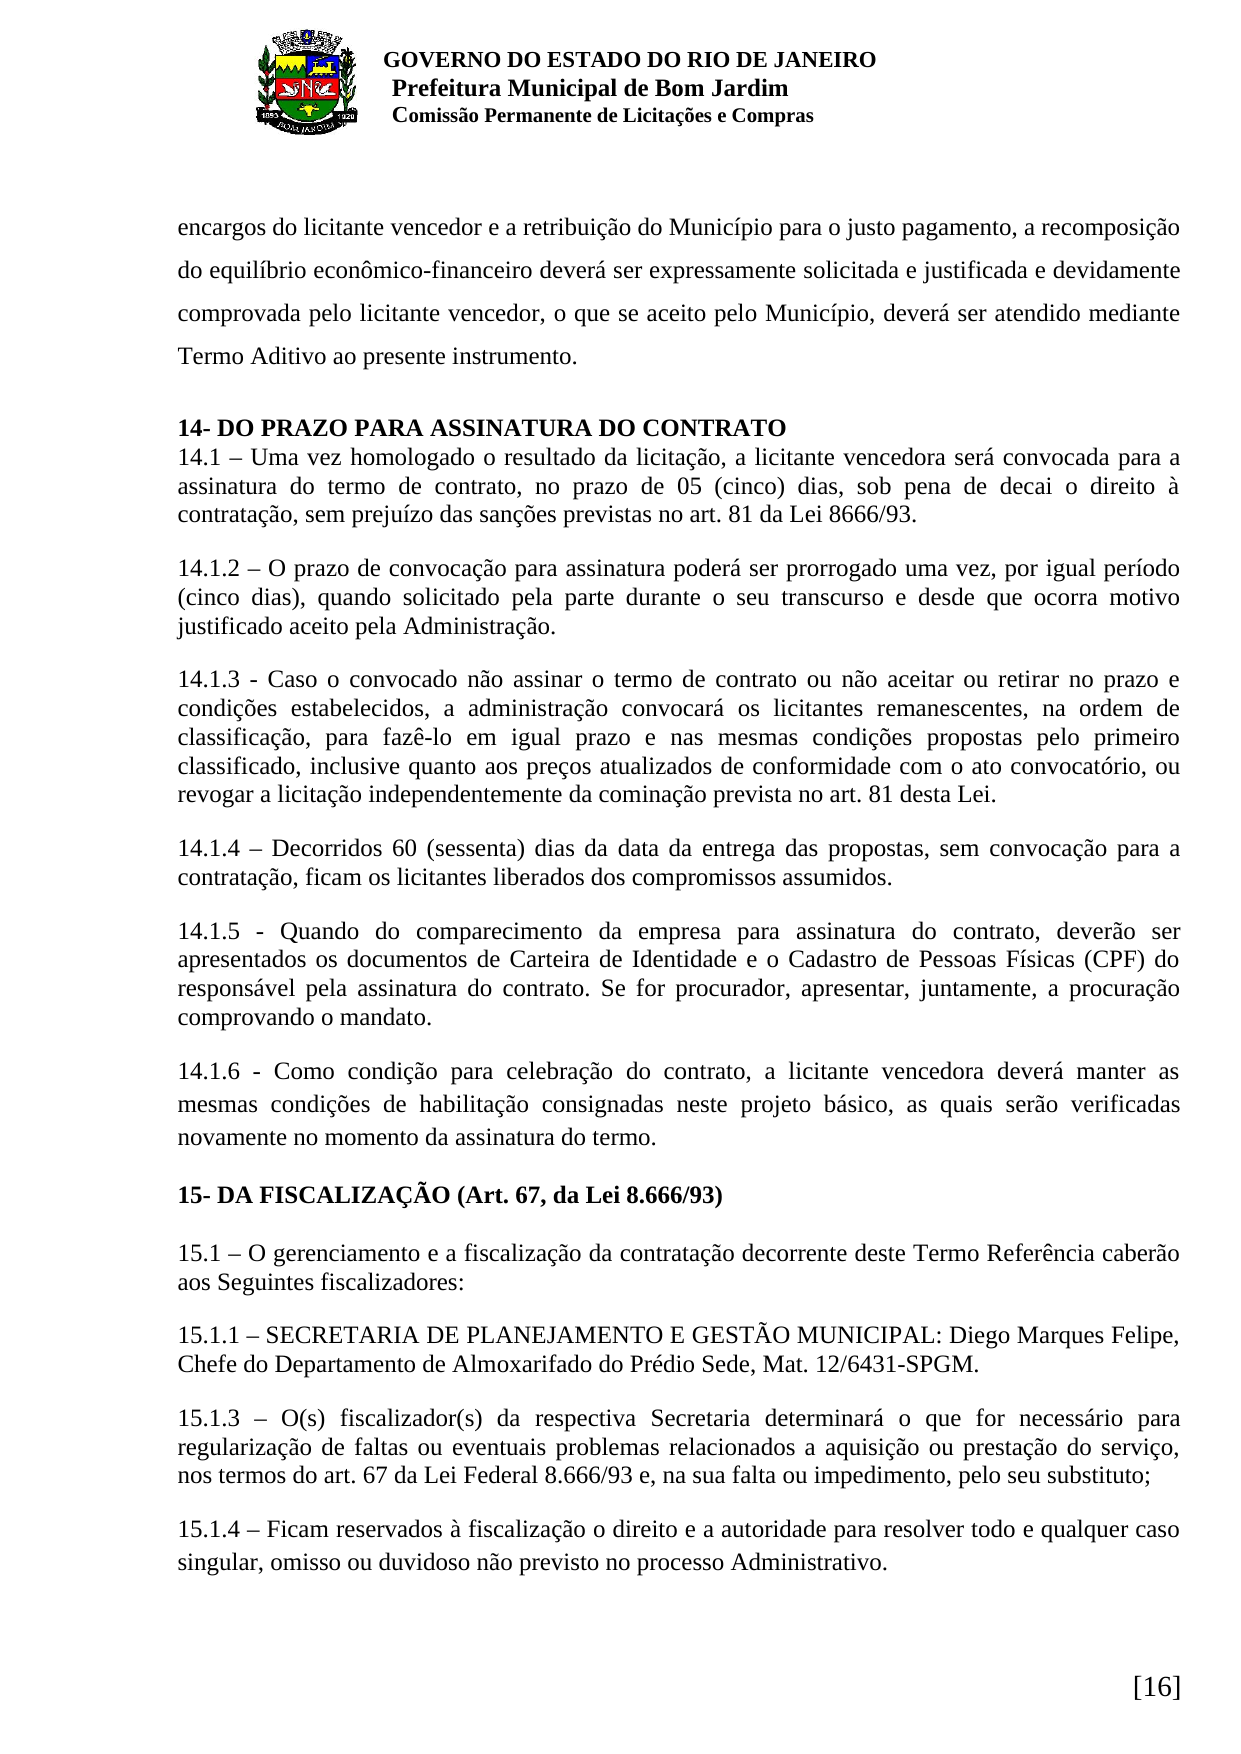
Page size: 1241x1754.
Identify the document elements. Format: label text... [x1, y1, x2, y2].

text 15.1.1 – SECRETARIA DE PLANEJAMENTO E GESTÃO MUNICIPAL: Diego Marques Felipe, Chefe do Departamento de Almoxarifado do Prédio Sede, Mat. 12/6431-SPGM. [177, 1320, 1181, 1378]
text 14.1 – Uma vez homologado o resultado da licitação, a licitante vencedora será convocada para a assinatura do termo de contrato, no prazo de 05 (cinco) dias, sob pena de decai o direito à contratação, sem prejuízo das sanções previstas no art. 81 da Lei 8666/93. [177, 442, 1181, 528]
text 15.1.3 – O(s) fiscalizador(s) da respectiva Secretaria determinará o que for necessário para regularização de faltas ou eventuais problemas relacionados a aquisição ou prestação do serviço, nos termos do art. 67 da Lei Federal 8.666/93 e, na sua falta ou impedimento, pelo seu substituto; [177, 1403, 1181, 1489]
text 15.1.4 – Ficam reservados à fiscalização o direito e a autoridade para resolver todo e qualquer caso singular, omisso ou duvidoso não previsto no processo Administrativo. [177, 1514, 1181, 1576]
text 14.1.3 - Caso o convocado não assinar o termo de contrato ou não aceitar ou retirar no prazo e condições estabelecidos, a administração convocará os licitantes remanescentes, na ordem de classificação, para fazê-lo em igual prazo e nas mesmas condições propostas pelo primeiro classificado, inclusive quanto aos preços atualizados de conformidade com o ato convocatório, ou revogar a licitação independentemente da cominação prevista no art. 81 desta Lei. [177, 664, 1181, 808]
text 15- DA FISCALIZAÇÃO (Art. 67, da Lei 8.666/93) [177, 1180, 1181, 1209]
text 14.1.5 - Quando do comparecimento da empresa para assinatura do contrato, deverão ser apresentados os documentos de Carteira de Identidade e o Cadastro de Pessoas Físicas (CPF) do responsável pela assinatura do contrato. Se for procurador, apresentar, juntamente, a procuração comprovando o mandato. [177, 916, 1181, 1031]
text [177, 212, 1181, 370]
text 15.1 – O gerenciamento e a fiscalização da contratação decorrente deste Termo Referência caberão aos Seguintes fiscalizadores: [177, 1238, 1181, 1295]
picture [253, 27, 359, 137]
text 14.1.6 - Como condição para celebração do contrato, a licitante vencedora deverá manter as mesmas condições de habilitação consignadas neste projeto básico, as quais serão verificadas novamente no momento da assinatura do termo. [177, 1056, 1181, 1151]
text 14- DO PRAZO PARA ASSINATURA DO CONTRATO [177, 413, 1181, 442]
text 14.1.4 – Decorridos 60 (sessenta) dias da data da entrega das propostas, sem convocação para a contratação, ficam os licitantes liberados dos compromissos assumidos. [177, 833, 1181, 891]
text 14.1.2 – O prazo de convocação para assinatura poderá ser prorrogado uma vez, por igual período (cinco dias), quando solicitado pela parte durante o seu transcurso e desde que ocorra motivo justificado aceito pela Administração. [177, 553, 1181, 639]
